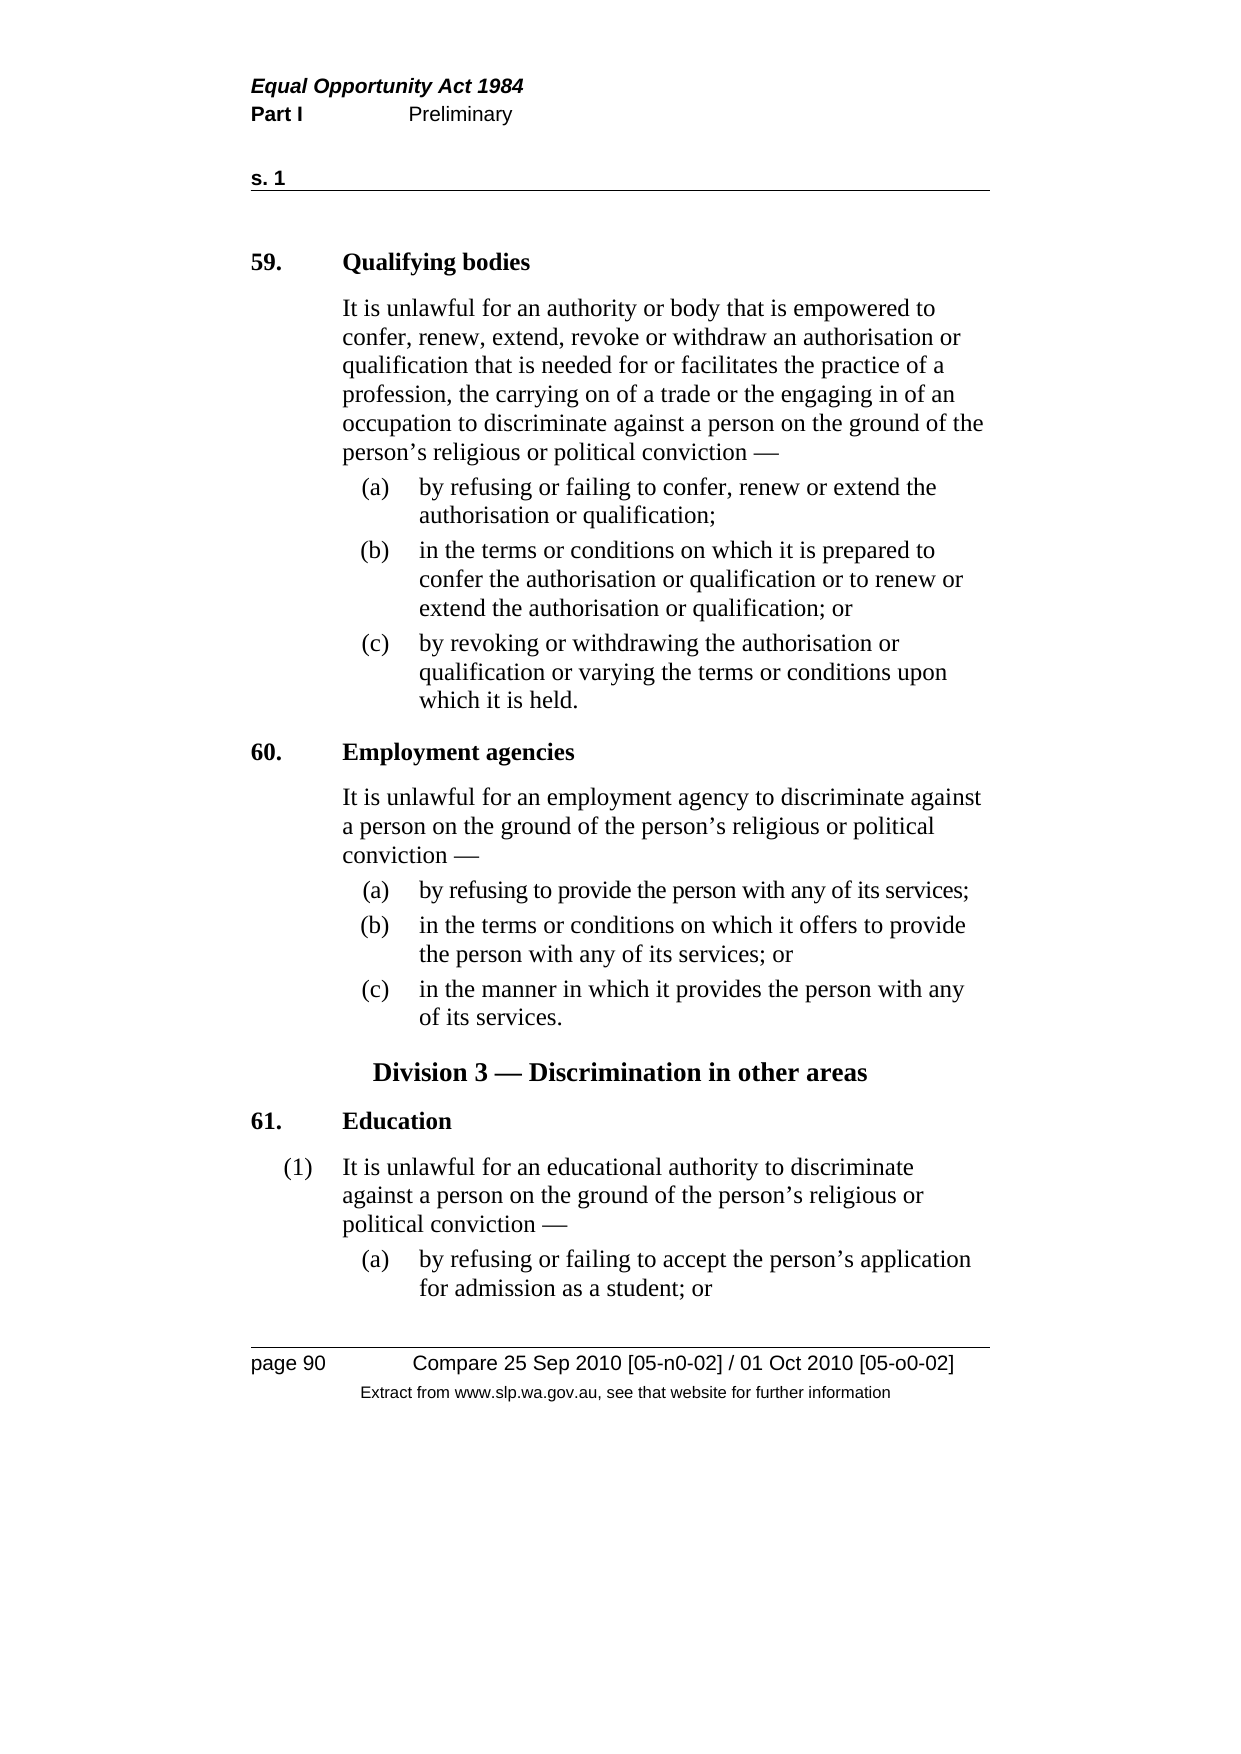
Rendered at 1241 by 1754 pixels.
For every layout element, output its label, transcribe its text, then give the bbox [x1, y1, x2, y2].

text It is unlawful for an employment agency to discriminate against a person on the ground of the person’s religious or political conviction — [251, 782, 990, 869]
text (1) It is unlawful for an educational authority to discriminate against a person on the ground of the person’s religious or political conviction — [251, 1152, 990, 1238]
text (a) by refusing or failing to accept the person’s application for admission as a student; or [251, 1244, 990, 1302]
text (a) by refusing to provide the person with any of its services; [251, 875, 990, 904]
subtitle 59. Qualifying bodies [251, 247, 990, 276]
subtitle 61. Education [251, 1106, 990, 1135]
text (c) by revoking or withdrawing the authorisation or qualification or varying the terms or conditions upon which it is held. [251, 628, 990, 714]
text (b) in the terms or conditions on which it offers to provide the person with any of its services; or [251, 910, 990, 967]
text It is unlawful for an authority or body that is empowered to confer, renew, extend, revoke or withdraw an authorisation or qualification that is needed for or facilitates the practice of a profession, the carrying on of a trade or the engaging in of an occupation to discriminate against a person on the ground of the person’s religious or political conviction — [251, 293, 990, 465]
text (a) by refusing or failing to confer, renew or extend the authorisation or qualification; [251, 472, 990, 529]
text (c) in the manner in which it provides the person with any of its services. [251, 974, 990, 1031]
text (b) in the terms or conditions on which it is prepared to confer the authorisation or qualification or to renew or extend the authorisation or qualification; or [251, 535, 990, 622]
subtitle 60. Employment agencies [251, 737, 990, 766]
subtitle Division 3 — Discrimination in other areas [251, 1056, 990, 1087]
